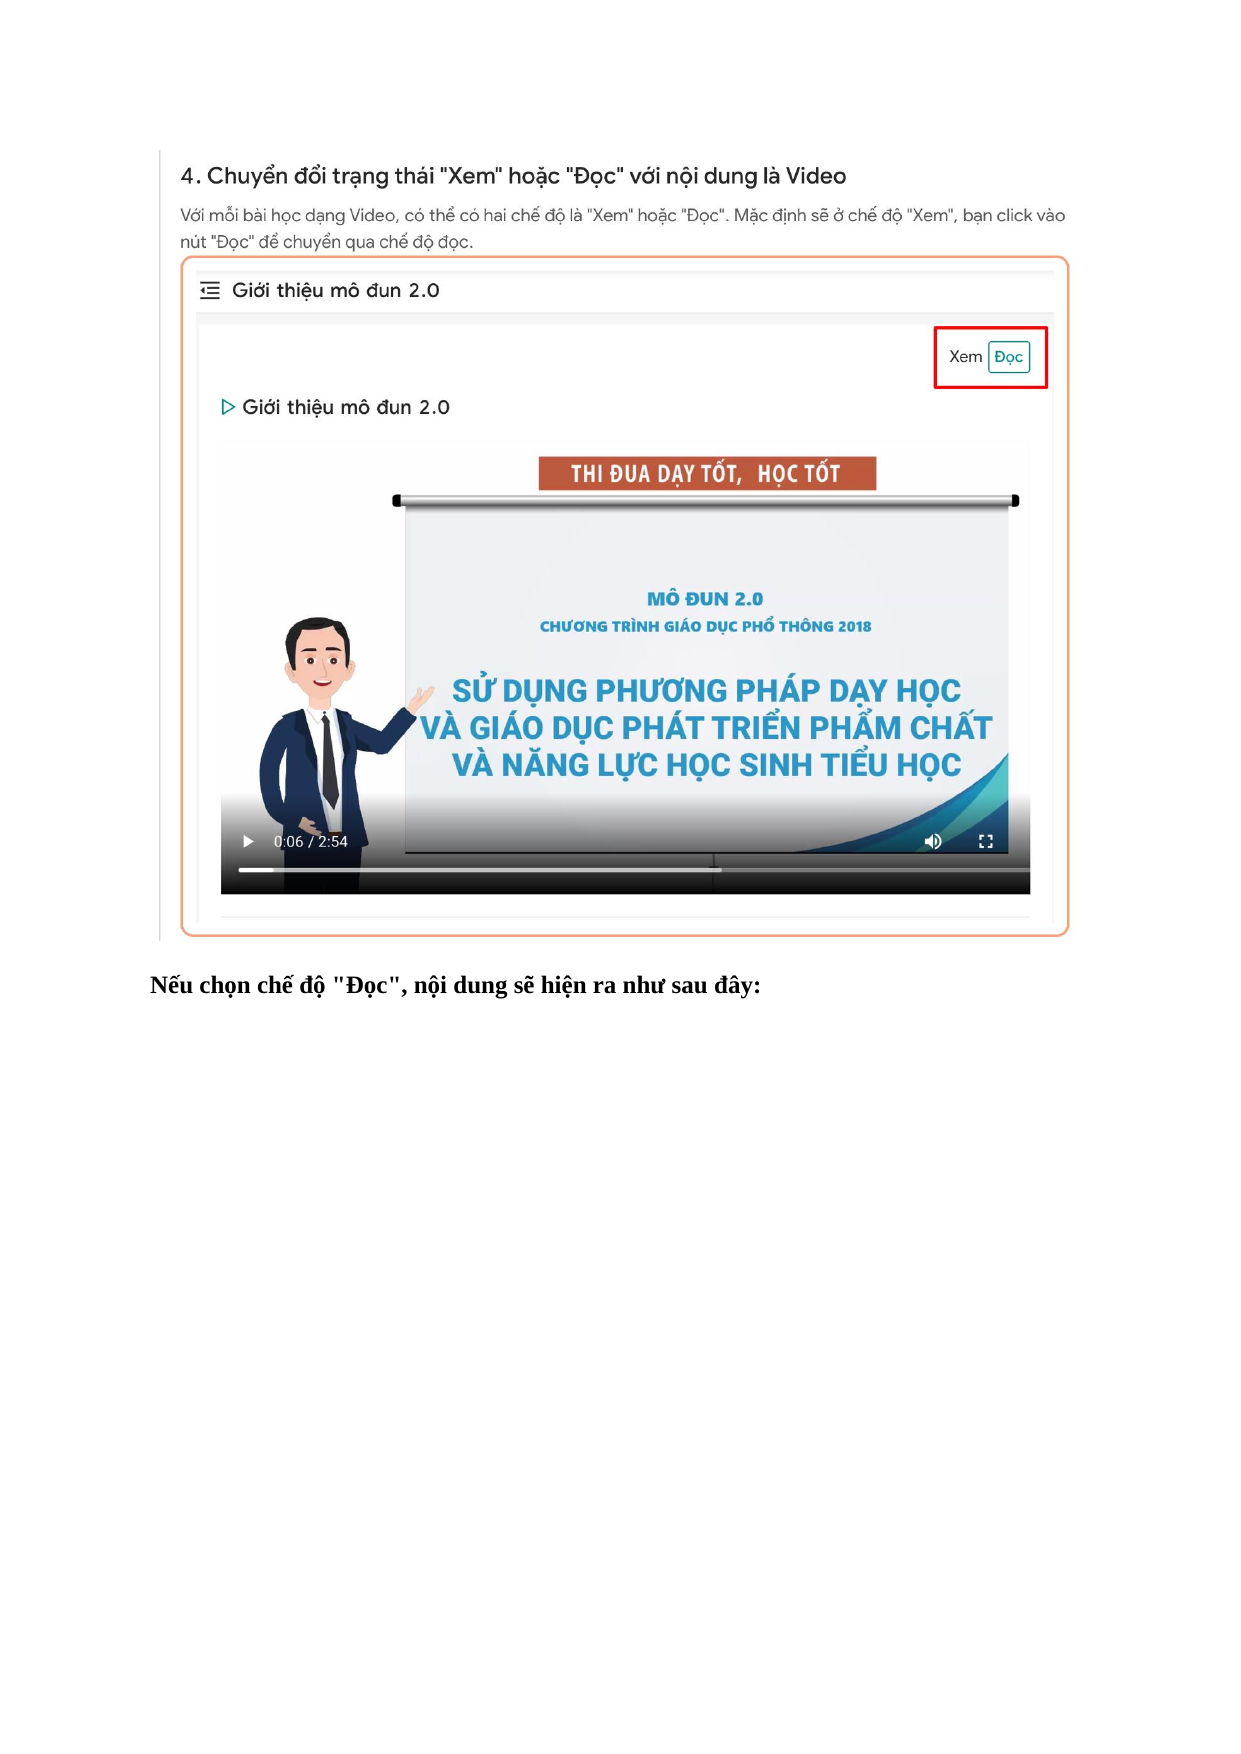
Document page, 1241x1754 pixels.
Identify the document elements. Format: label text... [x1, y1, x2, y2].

picture [150, 150, 1088, 941]
text Nếu chọn chế độ "Đọc", nội dung sẽ hiện ra như sau đây: [150, 970, 1090, 998]
